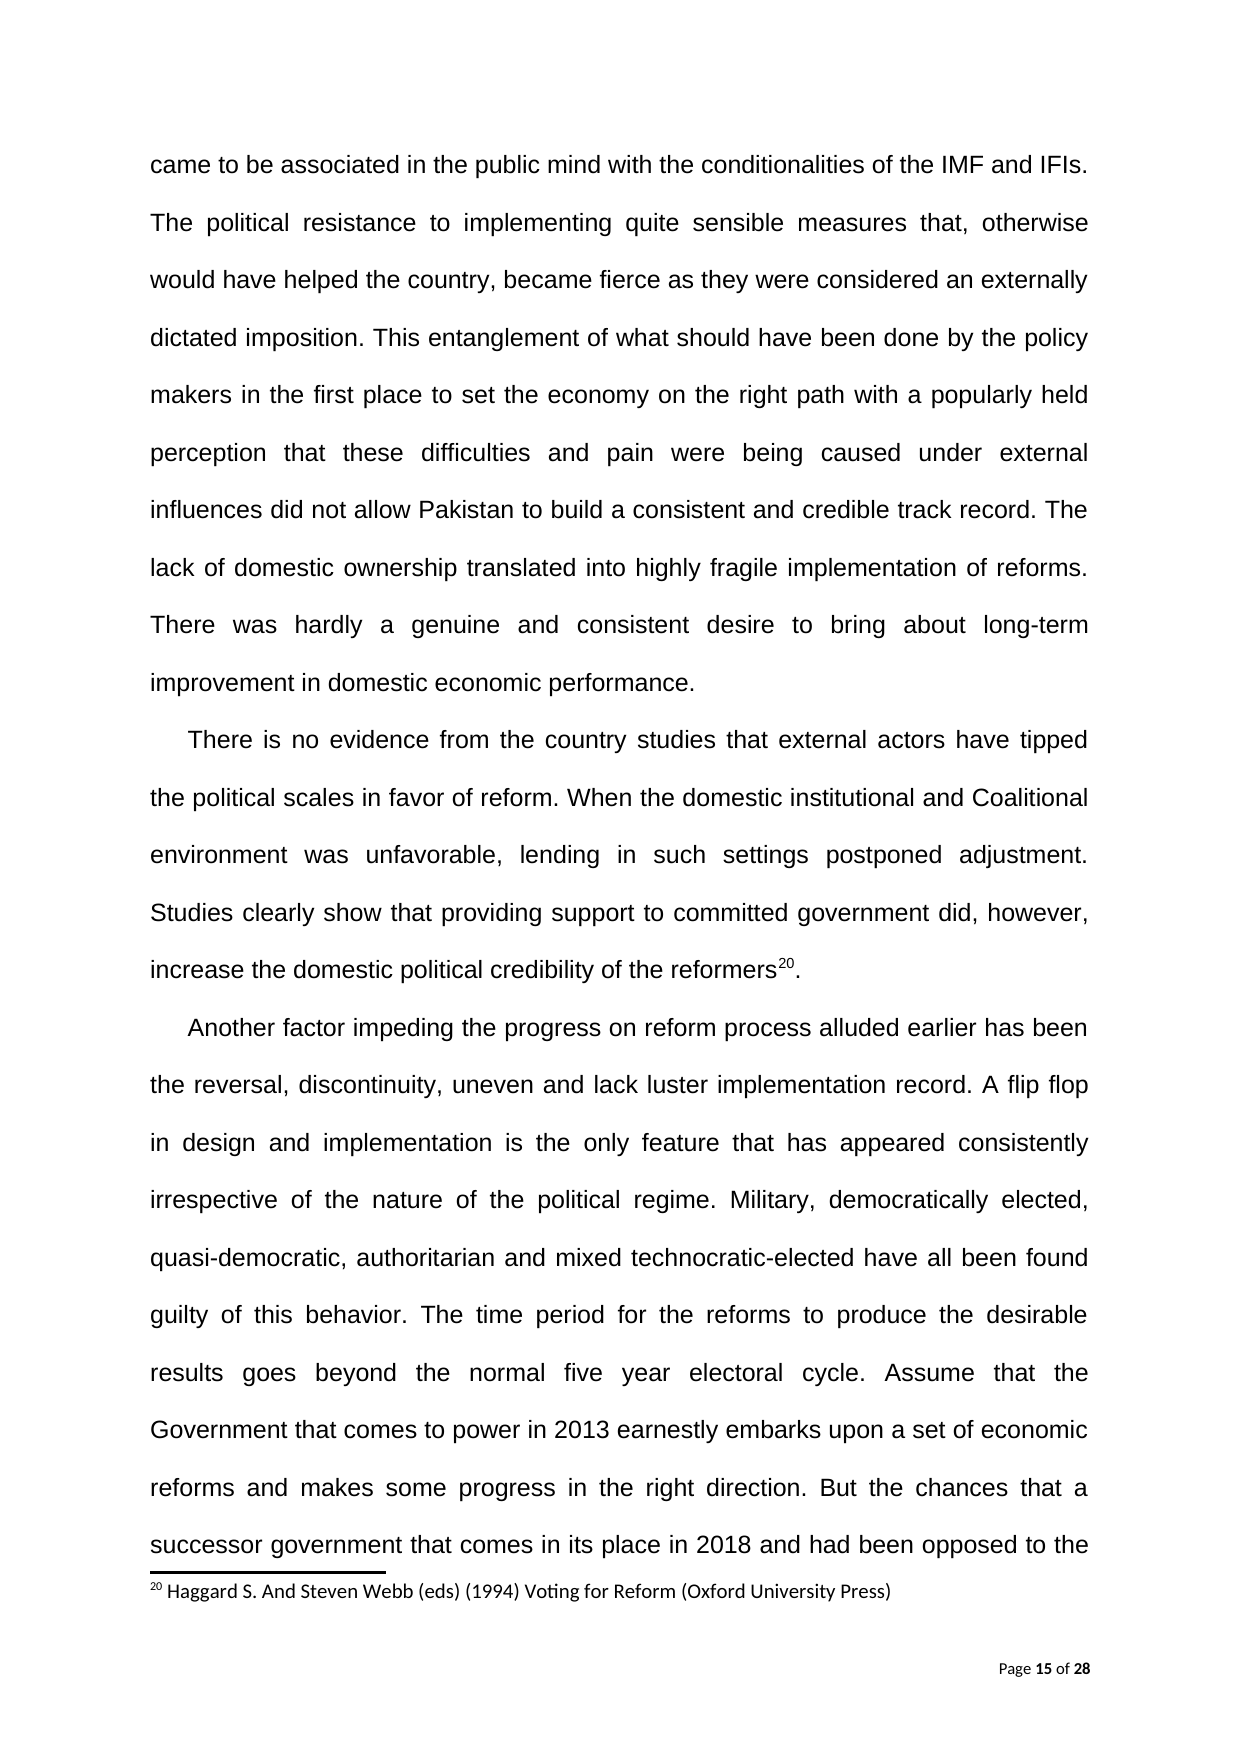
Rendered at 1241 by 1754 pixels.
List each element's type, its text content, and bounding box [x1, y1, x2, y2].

text There is no evidence from the country studies that external actors have tipped the political scales in favor of reform. When the domestic institutional and Coalitional environment was unfavorable, lending in such settings postponed adjustment. Studies clearly show that providing support to committed government did, however, increase the domestic political credibility of the reformers. [150, 725, 1090, 984]
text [150, 1012, 1090, 1559]
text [150, 150, 1090, 696]
